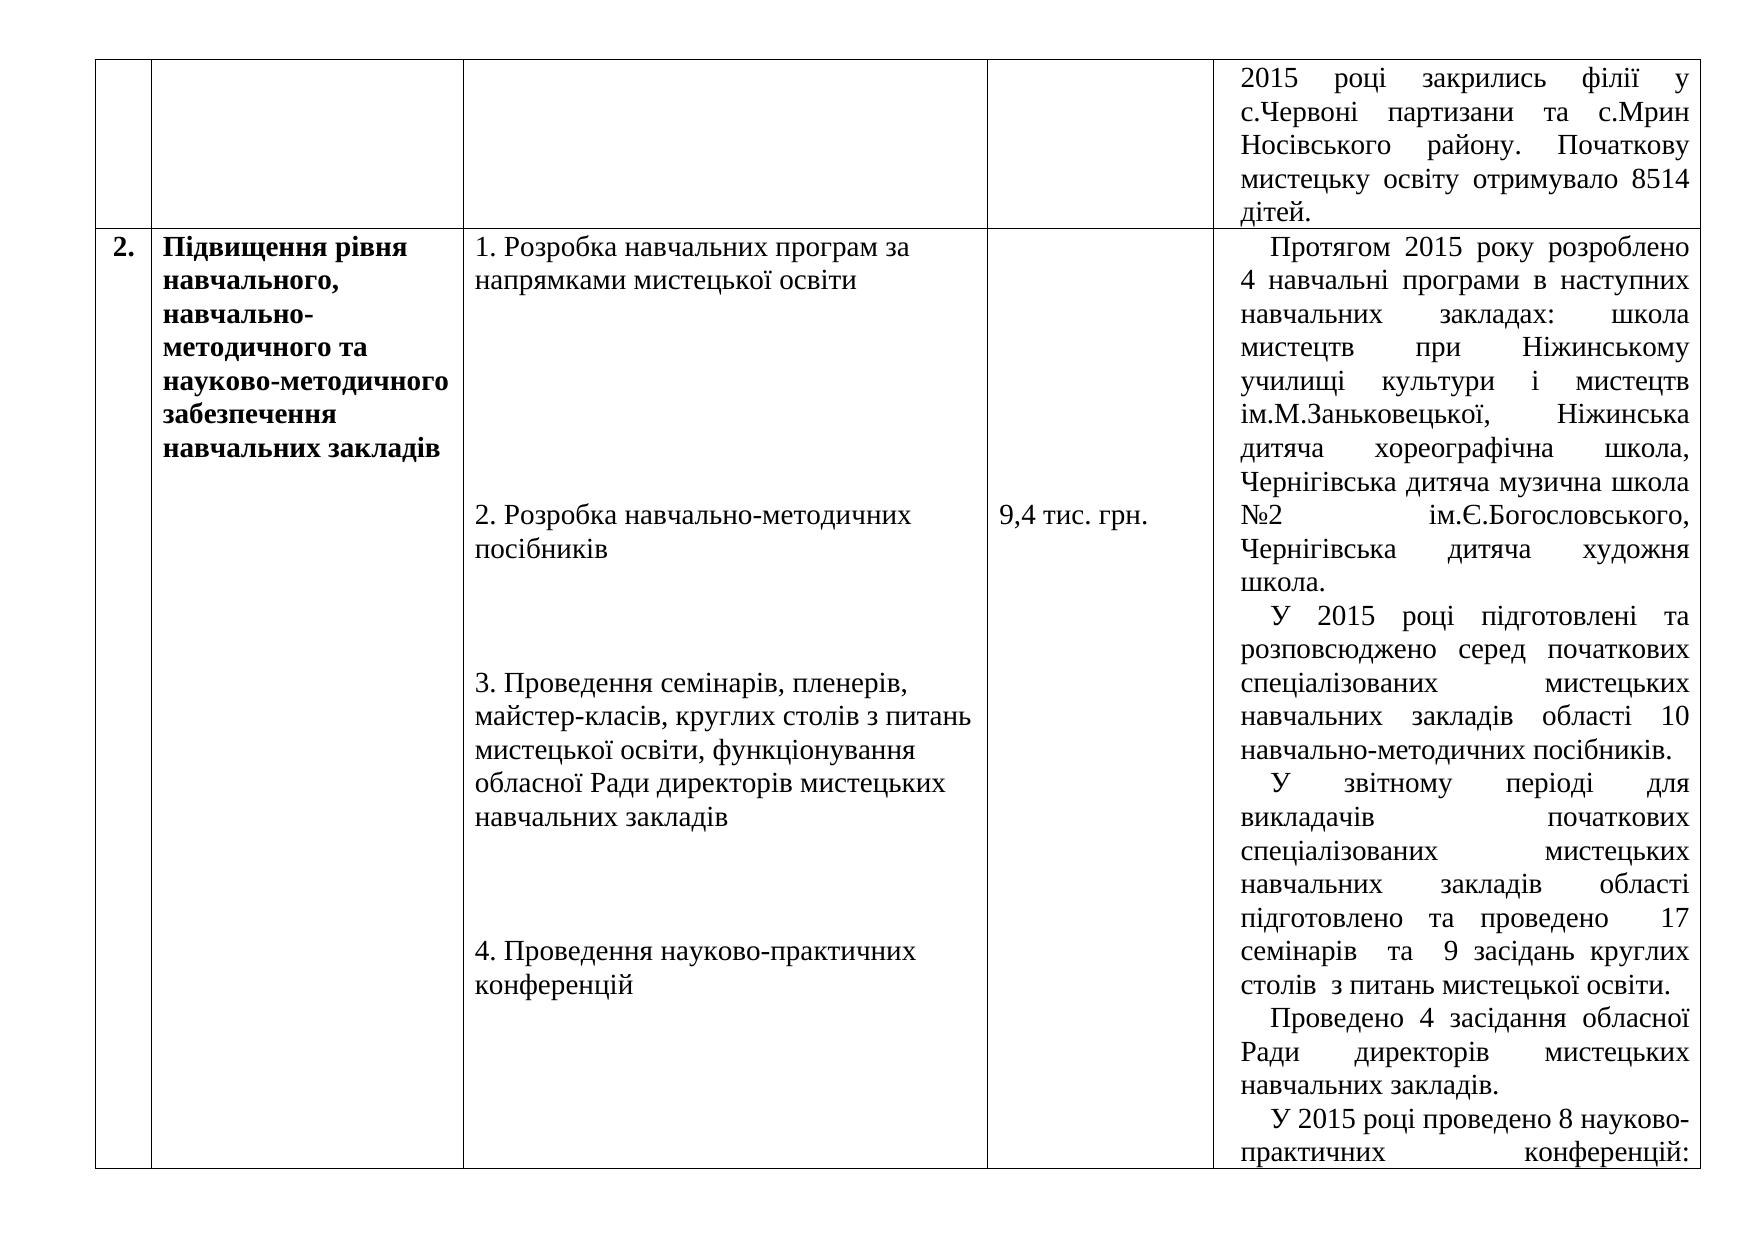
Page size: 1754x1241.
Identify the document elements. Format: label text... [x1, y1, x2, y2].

table_cell 9,4 тис. грн. [988, 229, 1213, 1168]
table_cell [152, 229, 463, 1168]
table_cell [464, 229, 987, 1168]
table_cell 2. [96, 229, 151, 1168]
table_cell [152, 60, 463, 228]
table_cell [988, 60, 1213, 228]
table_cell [464, 60, 987, 228]
table_cell 1. [96, 60, 151, 228]
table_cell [1214, 60, 1700, 228]
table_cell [1214, 229, 1700, 1168]
